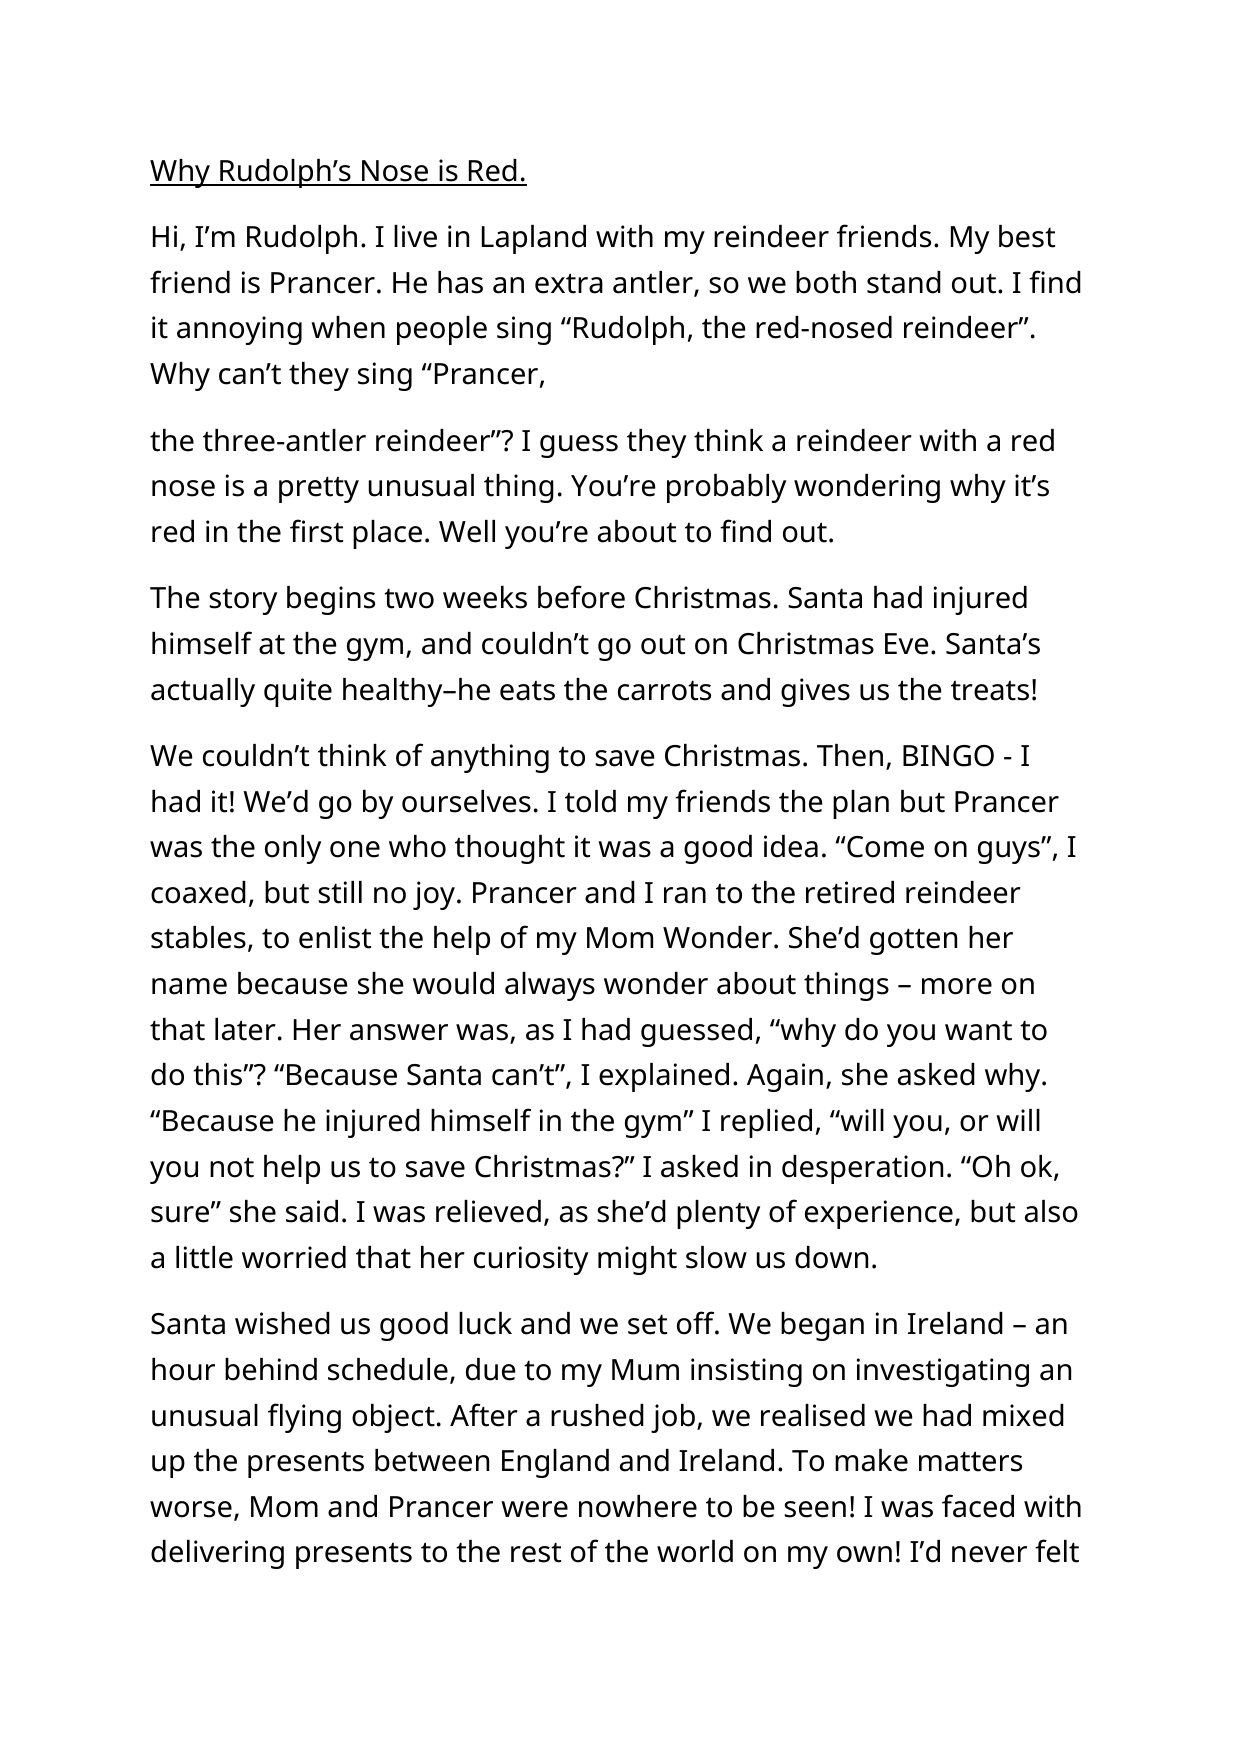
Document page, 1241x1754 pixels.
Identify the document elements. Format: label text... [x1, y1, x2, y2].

text Why Rudolph’s Nose is Red. [150, 150, 1090, 190]
text Hi, I’m Rudolph. I live in Lapland with my reindeer friends. My best friend is Prancer. He has an extra antler, so we both stand out. I find it annoying when people sing “Rudolph, the red-nosed reindeer”. Why can’t they sing “Prancer, [150, 216, 1090, 393]
text the three-antler reindeer”? I guess they think a reindeer with a red nose is a pretty unusual thing. You’re probably wondering why it’s red in the first place. Well you’re about to find out. [150, 420, 1090, 551]
text We couldn’t think of anything to save Christmas. Then, BINGO - I had it! We’d go by ourselves. I told my friends the plan but Prancer was the only one who thought it was a good idea. “Come on guys”, I coaxed, but still no joy. Prancer and I ran to the retired reindeer stables, to enlist the help of my Mom Wonder. She’d gotten her name because she would always wonder about things – more on that later. Her answer was, as I had guessed, “why do you want to do this”? “Because Santa can’t”, I explained. Again, she asked why. “Because he injured himself in the gym” I replied, “will you, or will you not help us to save Christmas?” I asked in desperation. “Oh ok, sure” she said. I was relieved, as she’d plenty of experience, but also a little worried that her curiosity might slow us down. [150, 735, 1090, 1277]
text The story begins two weeks before Christmas. Santa had injured himself at the gym, and couldn’t go out on Christmas Eve. Santa’s actually quite healthy–he eats the carrots and gives us the treats! [150, 577, 1090, 708]
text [150, 1303, 1090, 1571]
